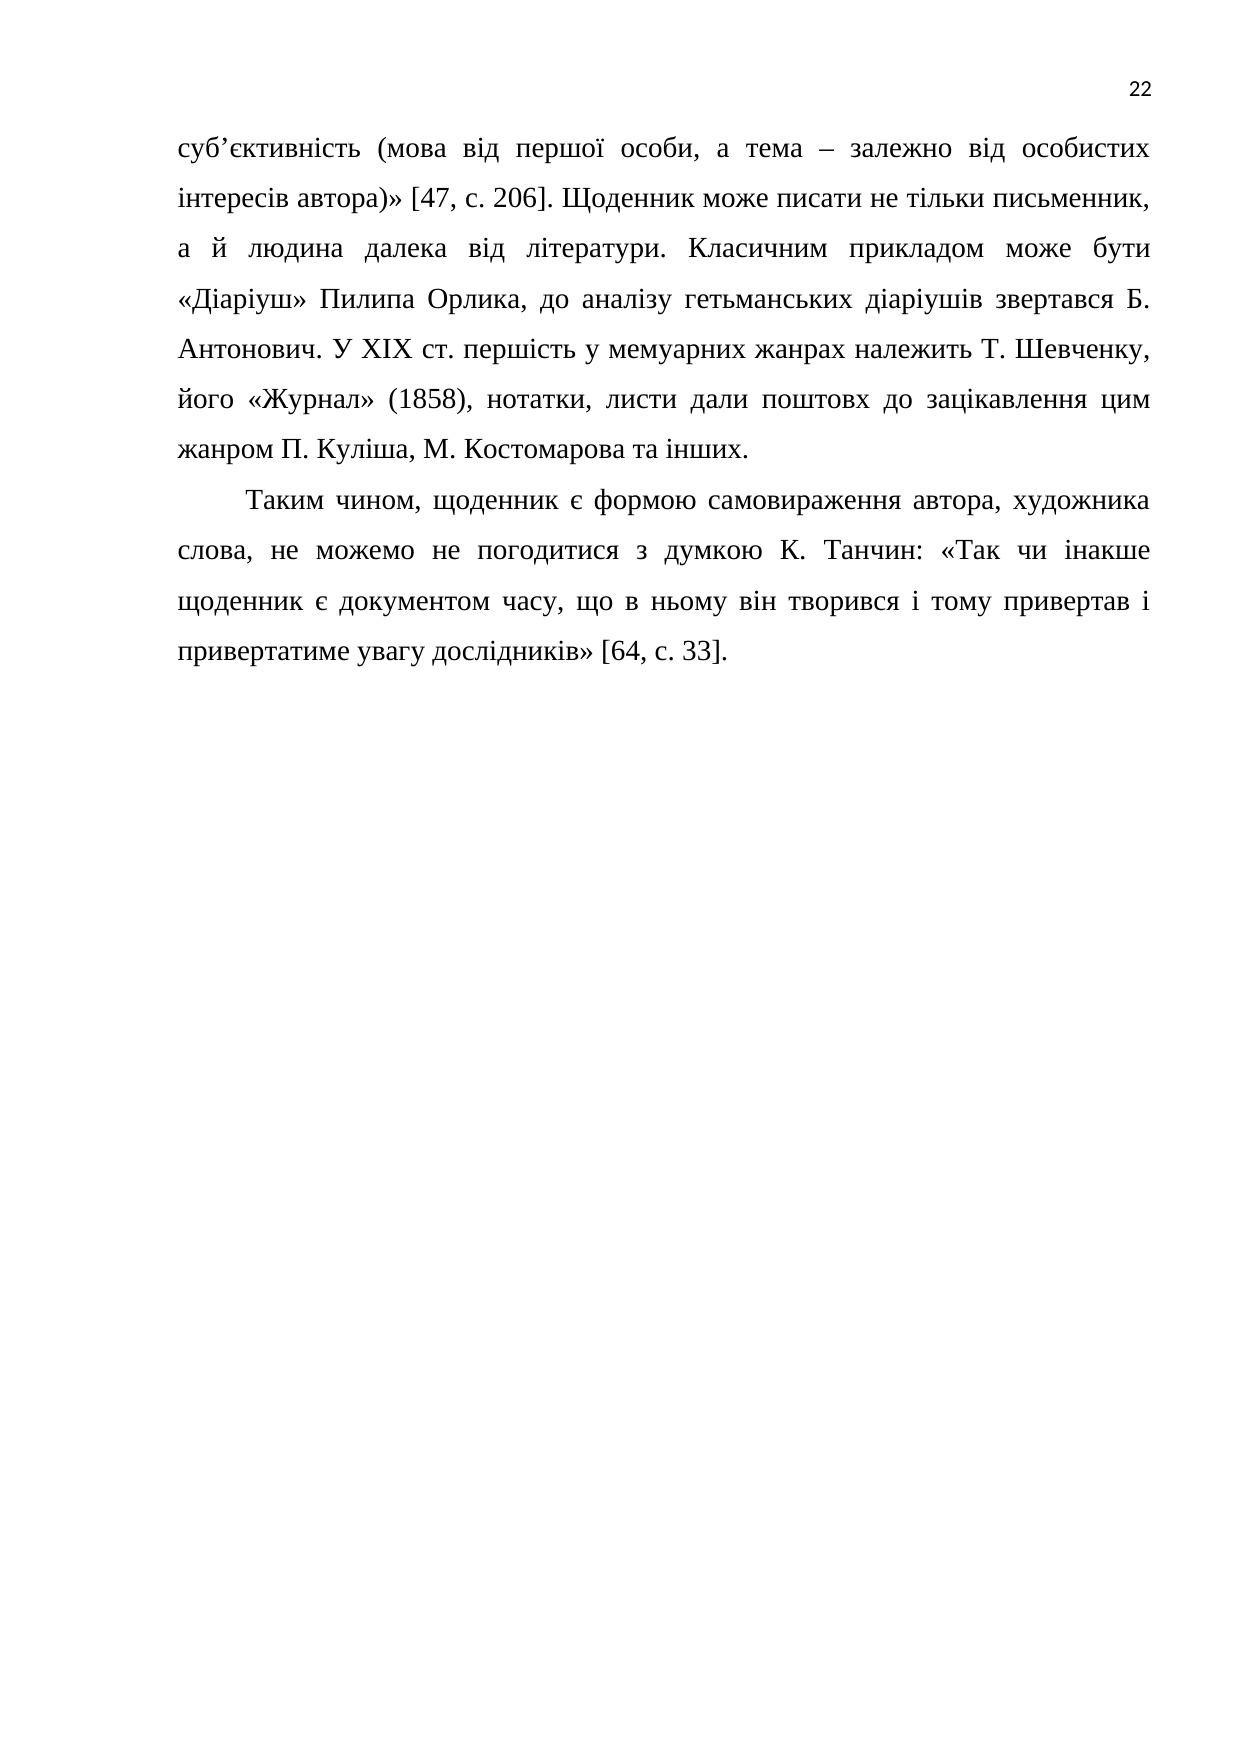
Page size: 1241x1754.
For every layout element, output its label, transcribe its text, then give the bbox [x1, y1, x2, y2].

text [177, 130, 1152, 465]
text Таким чином, щоденник є формою самовираження автора, художника слова, не можемо не погодитися з думкою К. Танчин: «Так чи інакше щоденник є документом часу, що в ньому він творився і тому привертав і привертатиме увагу дослідників» [64, с. 33]. [177, 482, 1152, 666]
